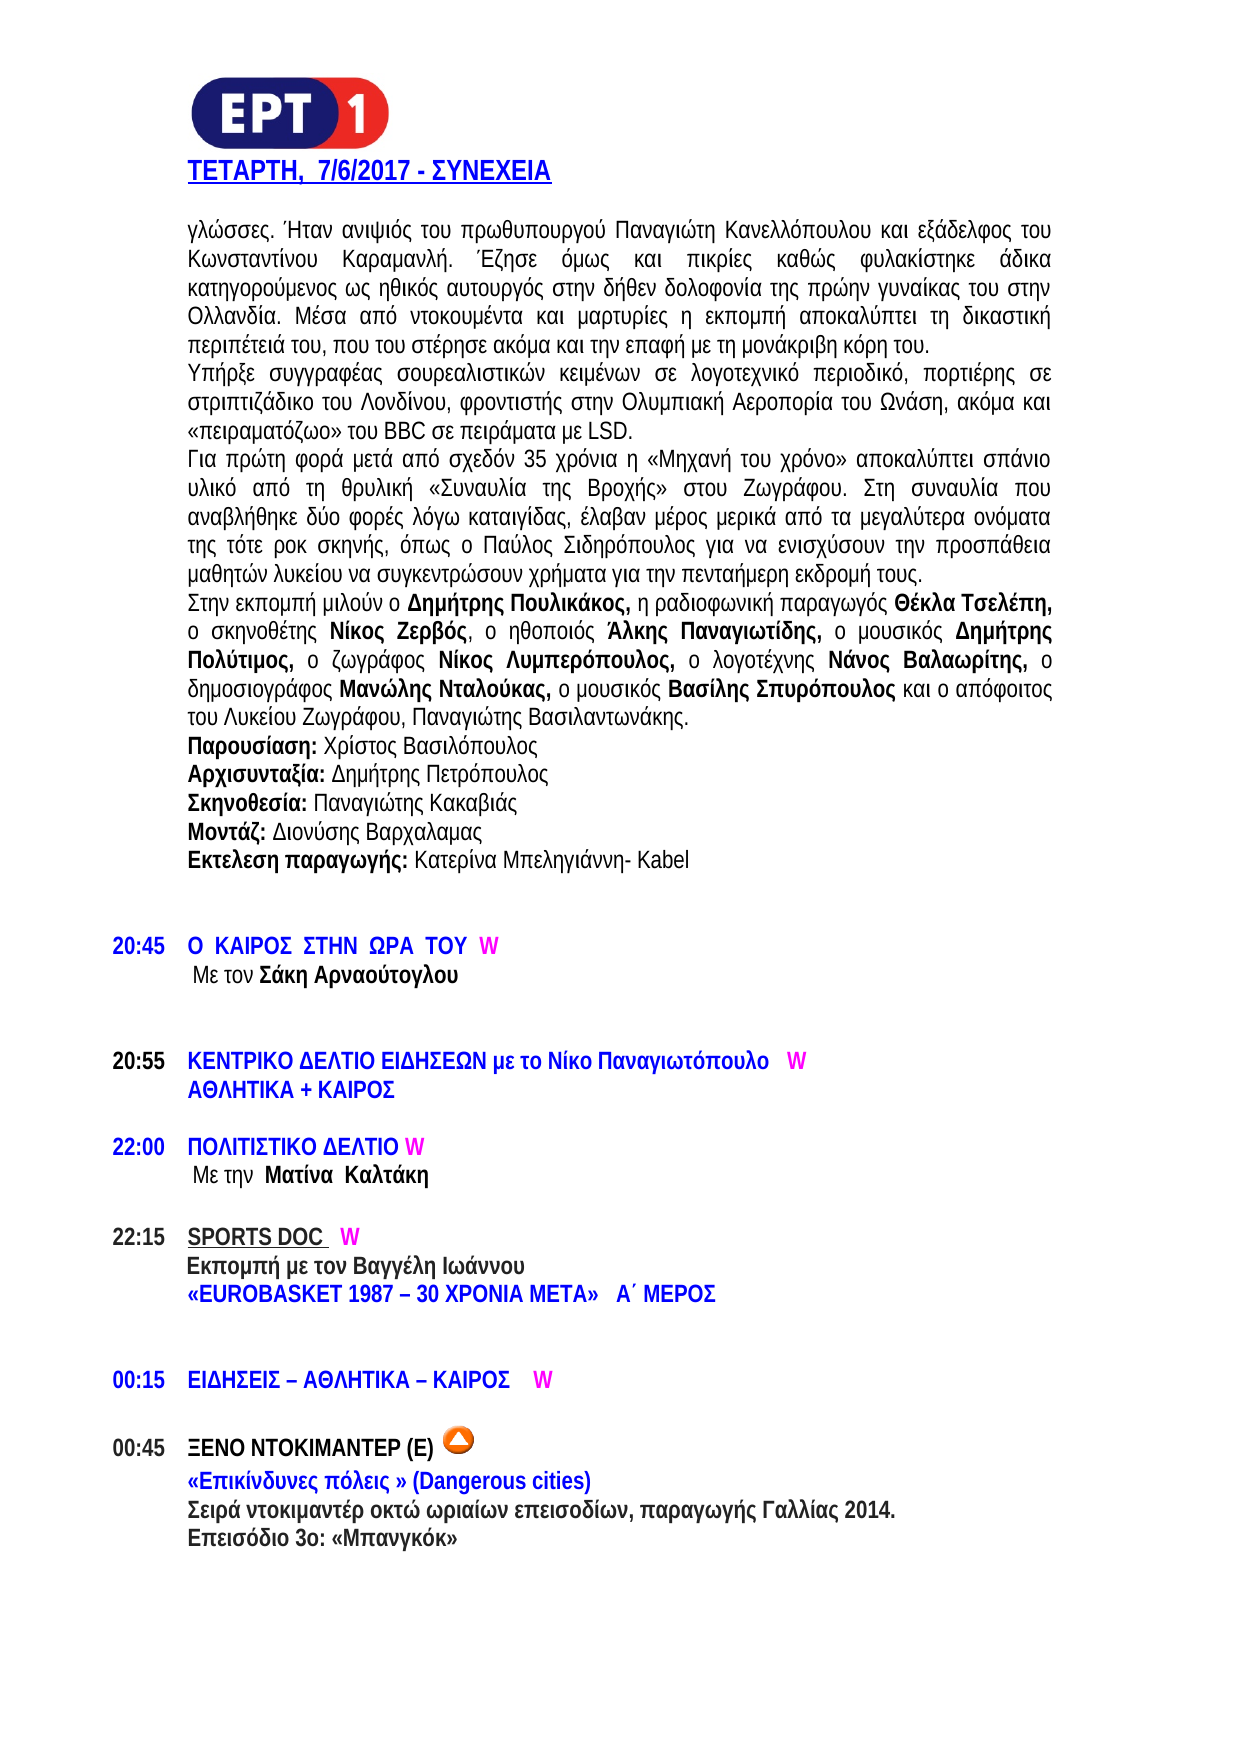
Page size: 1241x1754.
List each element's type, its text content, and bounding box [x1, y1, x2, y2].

text Αρχισυνταξία: Δημήτρης Πετρόπουλος [187, 759, 1053, 788]
text «Επικίνδυνες πόλεις » (Dangerous cities) [187, 1466, 1053, 1495]
text Σκηνοθεσία: Παναγιώτης Κακαβιάς [187, 788, 1053, 817]
text Υπήρξε συγγραφέας σουρεαλιστικών κειμένων σε λογοτεχνικό περιοδικό, πορτιέρης σε στριπτιζάδικο του Λονδίνου, φροντιστής στην Ολυμπιακή Αεροπορία του Ωνάση, ακόμα και «πειραματόζωο» του BBC σε πειράματα με LSD. [187, 358, 1053, 444]
text 00:45 ΞΕΝΟ ΝΤΟΚΙΜΑΝΤΕΡ (Ε) [112, 1423, 1053, 1462]
text 22:15 SPORTS DOC W [112, 1222, 1053, 1251]
text Με τον Σάκη Αρναούτογλου [112, 960, 1053, 989]
text Στην εκπομπή μιλούν ο Δημήτρης Πουλικάκος, η ραδιοφωνική παραγωγός Θέκλα Τσελέπη, ο σκηνοθέτης Νίκος Ζερβός, ο ηθοποιός Άλκης Παναγιωτίδης, ο μουσικός Δημήτρης Πολύτιμος, ο ζωγράφος Νίκος Λυμπερόπουλος, ο λογοτέχνης Νάνος Βαλαωρίτης, ο δημοσιογράφος Μανώλης Νταλούκας, ο μουσικός Βασίλης Σπυρόπουλος και ο απόφοιτος του Λυκείου Ζωγράφου, Παναγιώτης Βασιλαντωνάκης. [187, 588, 1053, 731]
text 20:45 Ο ΚΑΙΡΟΣ ΣΤΗΝ ΩΡΑ ΤΟΥ W [112, 931, 1053, 960]
text 00:15 ΕΙΔΗΣΕΙΣ – ΑΘΛΗΤΙΚΑ – ΚΑΙΡΟΣ W [112, 1365, 1053, 1394]
text Επεισόδιο 3ο: «Μπανγκόκ» [187, 1523, 1053, 1552]
text Παρουσίαση: Χρίστος Βασιλόπουλος [187, 731, 1053, 759]
text γλώσσες. Ήταν ανιψιός του πρωθυπουργού Παναγιώτη Κανελλόπουλου και εξάδελφος του Κωνσταντίνου Καραμανλή. Έζησε όμως και πικρίες καθώς φυλακίστηκε άδικα κατηγορούμενος ως ηθικός αυτουργός στην δήθεν δολοφονία της πρώην γυναίκας του στην Ολλανδία. Μέσα από ντοκουμέντα και μαρτυρίες η εκπομπή αποκαλύπτει τη δικαστική περιπέτειά του, που του στέρησε ακόμα και την επαφή με τη μονάκριβη κόρη του. [187, 215, 1053, 358]
text Σειρά ντοκιμαντέρ οκτώ ωριαίων επεισοδίων, παραγωγής Γαλλίας 2014. [187, 1495, 1053, 1523]
text ΤΕΤΑΡΤΗ, 7/6/2017 - ΣΥΝΕΧΕΙΑ [112, 153, 1053, 187]
text «EUROBASKET 1987 – 30 ΧΡΟΝΙΑ ΜΕΤΑ» A΄ ΜΕΡΟΣ [112, 1279, 1053, 1308]
text ΑΘΛΗΤΙΚΑ + ΚΑΙΡΟΣ [112, 1074, 1053, 1103]
picture [187, 73, 393, 154]
picture [439, 1422, 477, 1457]
text Εκπομπή με τον Βαγγέλη Ιωάννου [112, 1251, 1053, 1279]
text Εκτελεση παραγωγής: Κατερίνα Μπεληγιάννη- Κabel [187, 845, 1053, 874]
text 22:00 ΠΟΛΙΤΙΣΤΙΚΟ ΔΕΛΤΙΟ W [112, 1132, 1053, 1161]
text Με την Ματίνα Καλτάκη [112, 1161, 1053, 1189]
text Για πρώτη φορά μετά από σχεδόν 35 χρόνια η «Μηχανή του χρόνο» αποκαλύπτει σπάνιο υλικό από τη θρυλική «Συναυλία της Βροχής» στου Ζωγράφου. Στη συναυλία που αναβλήθηκε δύο φορές λόγω καταιγίδας, έλαβαν μέρος μερικά από τα μεγαλύτερα ονόματα της τότε ροκ σκηνής, όπως ο Παύλος Σιδηρόπουλος για να ενισχύσουν την προσπάθεια μαθητών λυκείου να συγκεντρώσουν χρήματα για την πενταήμερη εκδρομή τους. [187, 444, 1053, 588]
text Μοντάζ: Διονύσης Βαρχαλαμας [187, 817, 1053, 845]
text 20:55 ΚΕΝΤΡΙΚΟ ΔΕΛΤΙΟ ΕΙΔΗΣΕΩΝ με το Νίκο Παναγιωτόπουλο W [112, 1046, 1053, 1074]
